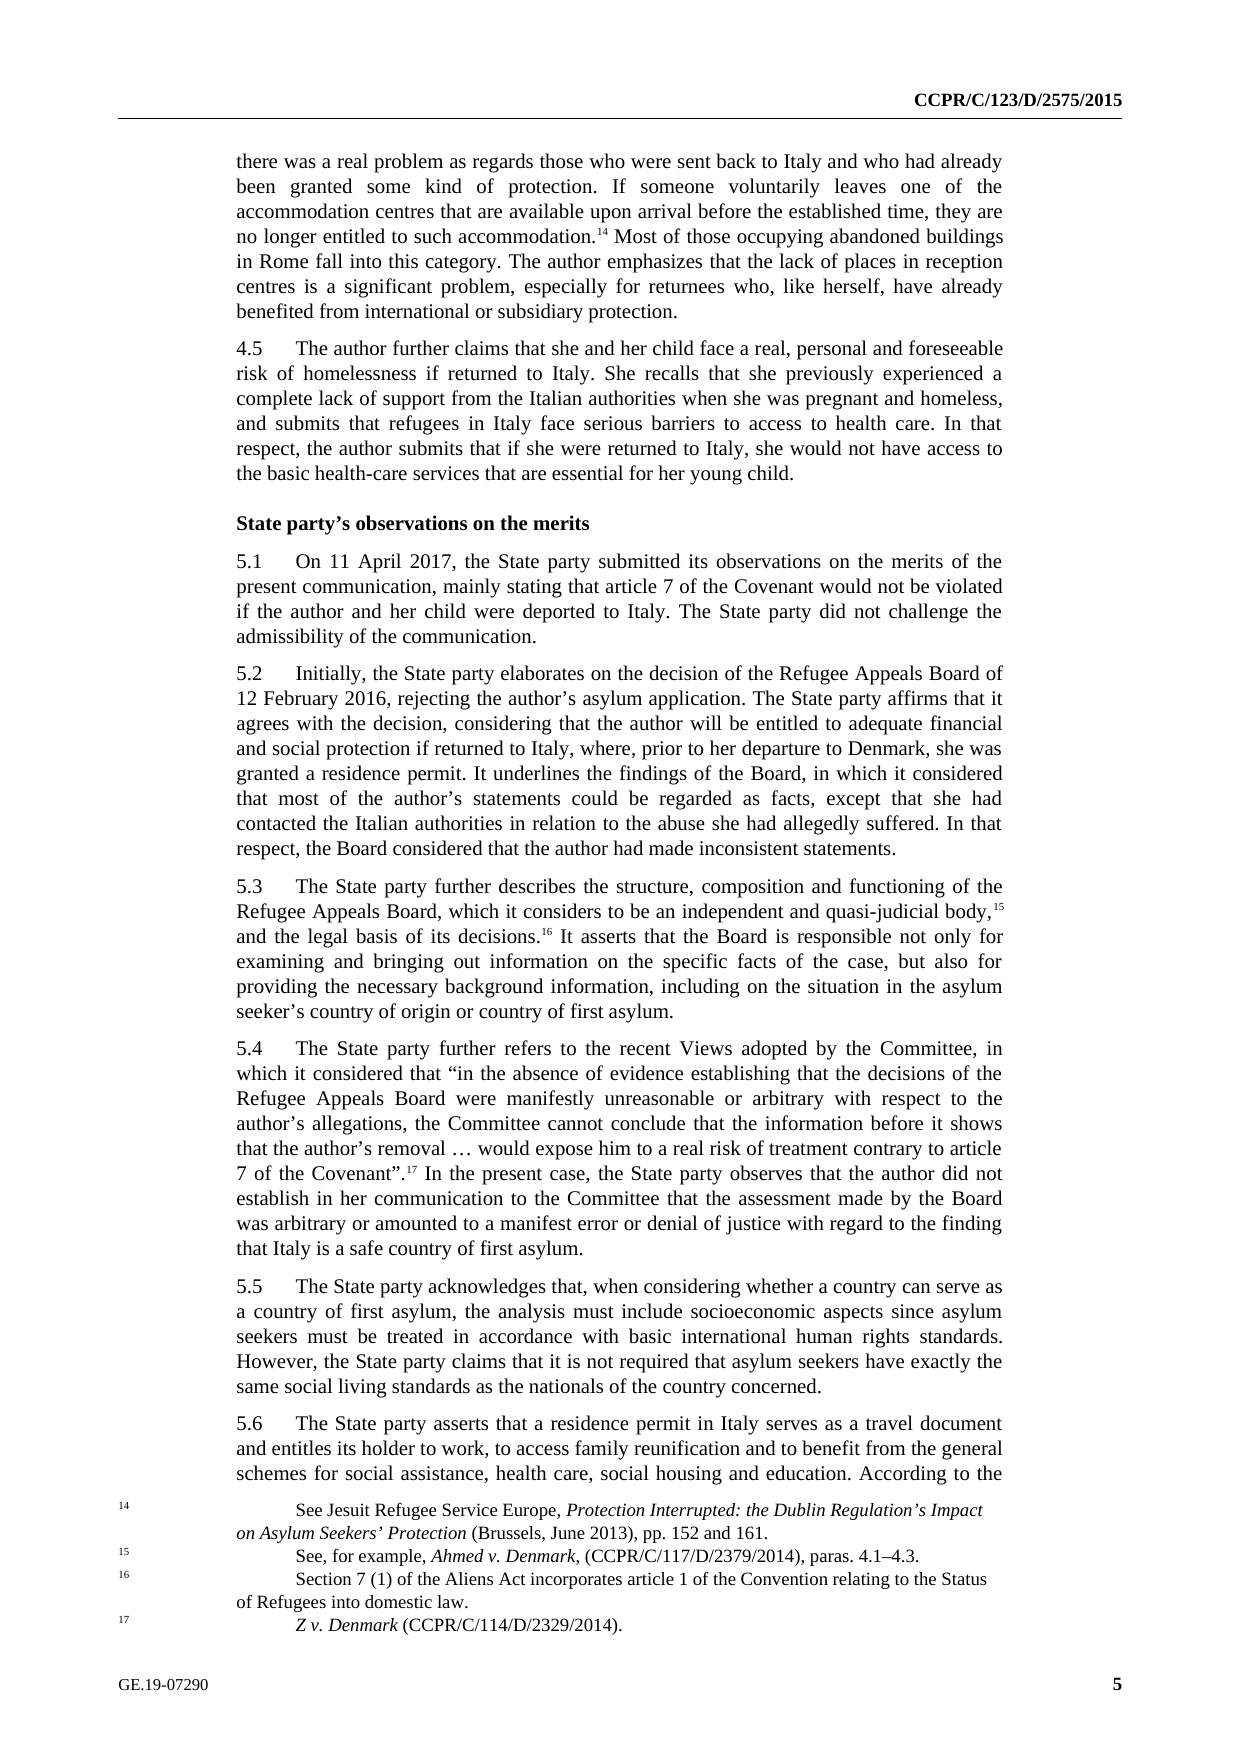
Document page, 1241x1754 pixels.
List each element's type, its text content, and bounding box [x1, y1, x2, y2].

text 5.1 On 11 April 2017, the State party submitted its observations on the merits of the present communication, mainly stating that article 7 of the Covenant would not be violated if the author and her child were deported to Italy. The State party did not challenge the admissibility of the communication. [236, 548, 1004, 648]
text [236, 148, 1004, 323]
text 5.3 The State party further describes the structure, composition and functioning of the Refugee Appeals Board, which it considers to be an independent and quasi-judicial body, and the legal basis of its decisions. It asserts that the Board is responsible not only for examining and bringing out information on the specific facts of the case, but also for providing the necessary background information, including on the situation in the asylum seeker’s country of origin or country of first asylum. [236, 873, 1004, 1023]
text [236, 1410, 1004, 1485]
text 5.2 Initially, the State party elaborates on the decision of the Refugee Appeals Board of 12 February 2016, rejecting the author’s asylum application. The State party affirms that it agrees with the decision, considering that the author will be entitled to adequate financial and social protection if returned to Italy, where, prior to her departure to Denmark, she was granted a residence permit. It underlines the findings of the Board, in which it considered that most of the author’s statements could be regarded as facts, except that she had contacted the Italian authorities in relation to the abuse she had allegedly suffered. In that respect, the Board considered that the author had made inconsistent statements. [236, 660, 1004, 860]
text 4.5 The author further claims that she and her child face a real, personal and foreseeable risk of homelessness if returned to Italy. She recalls that she previously experienced a complete lack of support from the Italian authorities when she was pregnant and homeless, and submits that refugees in Italy face serious barriers to access to health care. In that respect, the author submits that if she were returned to Italy, she would not have access to the basic health-care services that are essential for her young child. [236, 335, 1004, 485]
text 5.4 The State party further refers to the recent Views adopted by the Committee, in which it considered that “in the absence of evidence establishing that the decisions of the Refugee Appeals Board were manifestly unreasonable or arbitrary with respect to the author’s allegations, the Committee cannot conclude that the information before it shows that the author’s removal … would expose him to a real risk of treatment contrary to article 7 of the Covenant”. In the present case, the State party observes that the author did not establish in her communication to the Committee that the assessment made by the Board was arbitrary or amounted to a manifest error or denial of justice with regard to the finding that Italy is a safe country of first asylum. [236, 1035, 1004, 1260]
text State party’s observations on the merits [118, 510, 1004, 535]
text 5.5 The State party acknowledges that, when considering whether a country can serve as a country of first asylum, the analysis must include socioeconomic aspects since asylum seekers must be treated in accordance with basic international human rights standards. However, the State party claims that it is not required that asylum seekers have exactly the same social living standards as the nationals of the country concerned. [236, 1273, 1004, 1398]
